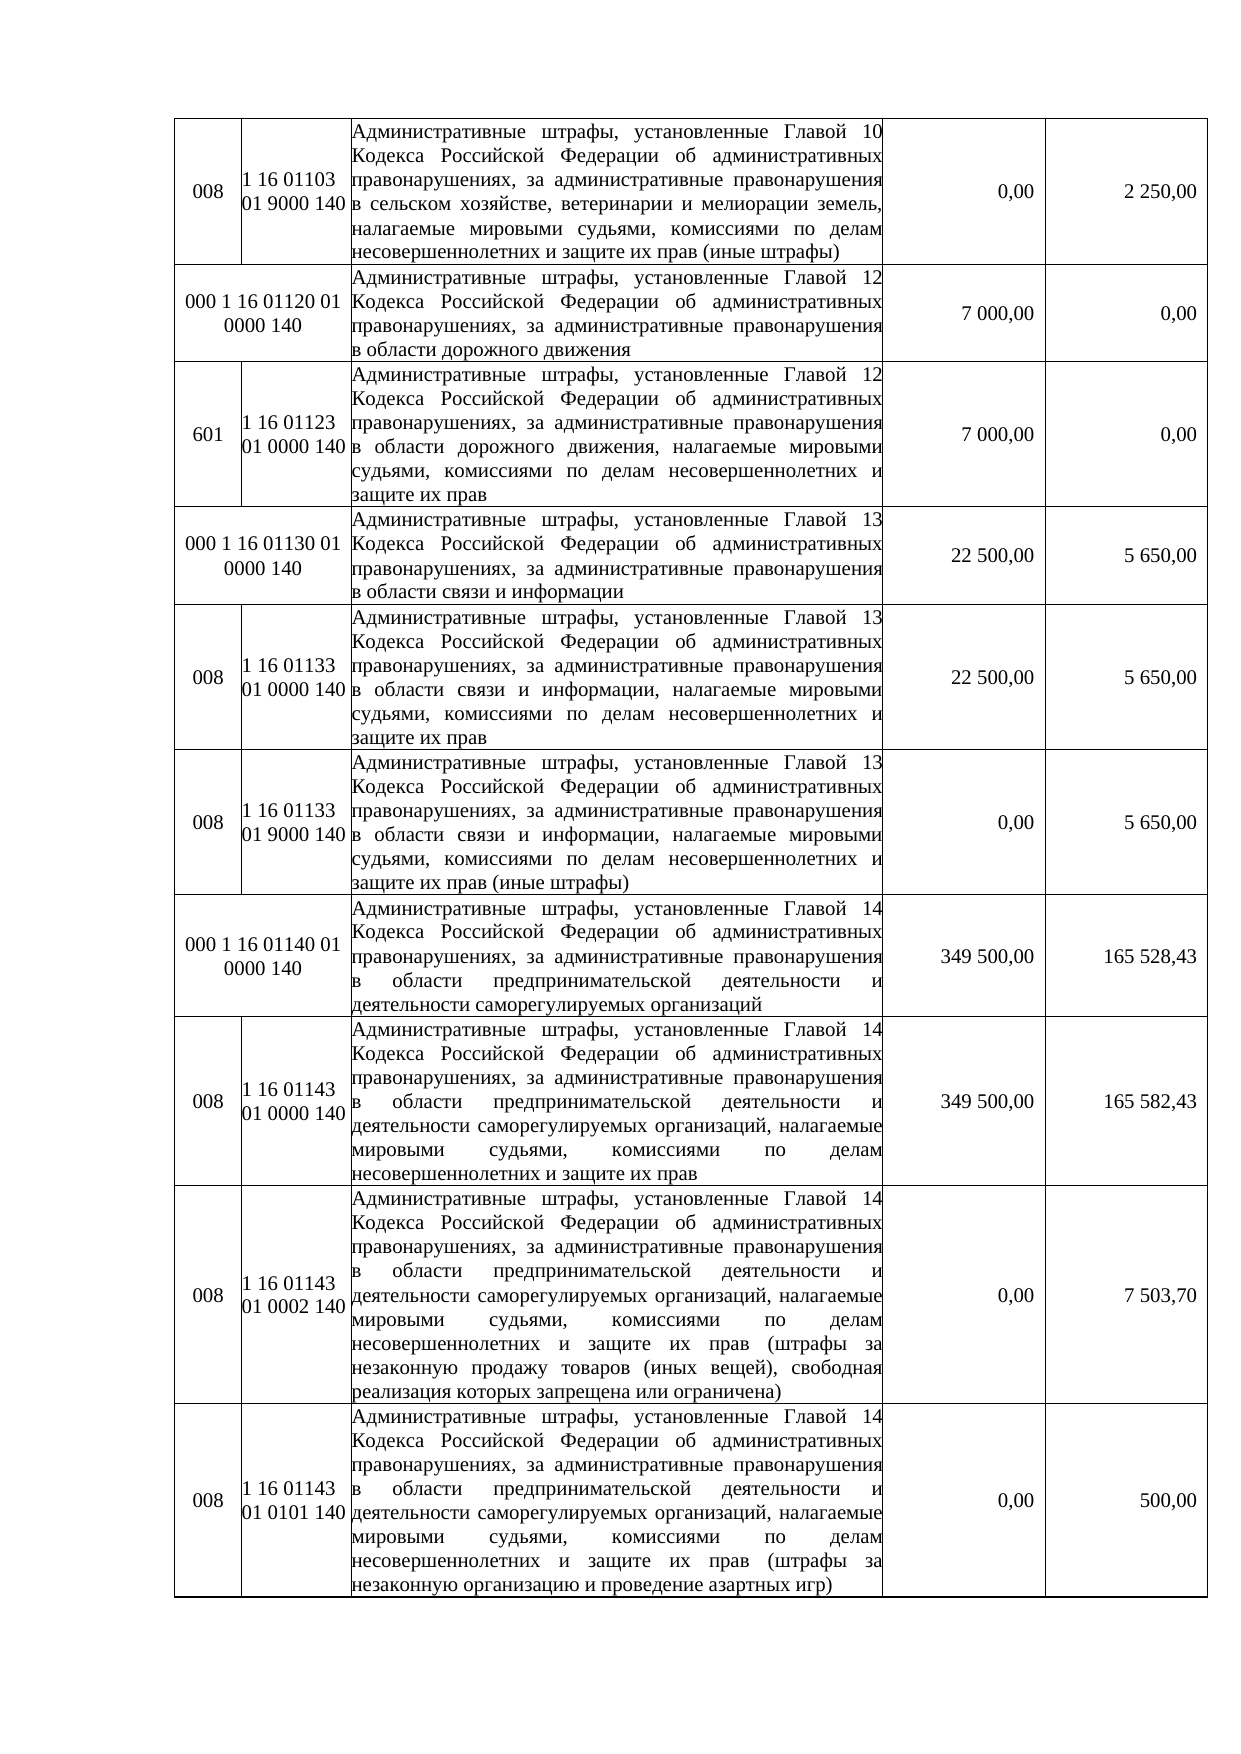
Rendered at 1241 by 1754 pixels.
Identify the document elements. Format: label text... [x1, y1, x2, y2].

table_cell Административные штрафы, установленные Главой 12 Кодекса Российской Федерации об административных правонарушениях, за административные правонарушения в области дорожного движения, налагаемые мировыми судьями, комиссиями по делам несовершеннолетних и защите их прав [352, 362, 882, 506]
table_cell 7 000,00 [883, 265, 1045, 361]
table_cell 000 1 16 01130 01 0000 140 [175, 507, 351, 603]
table_cell 2 250,00 [1046, 119, 1207, 263]
table_cell 0,00 [1046, 265, 1207, 361]
table_cell 1 16 01123 01 0000 140 [242, 362, 351, 506]
table_cell 1 16 01143 01 0000 140 [242, 1017, 351, 1185]
table_cell 7 000,00 [883, 362, 1045, 506]
table_cell 1 16 01143 01 0002 140 [242, 1186, 351, 1403]
table_cell Административные штрафы, установленные Главой 14 Кодекса Российской Федерации об административных правонарушениях, за административные правонарушения в области предпринимательской деятельности и деятельности саморегулируемых организаций, налагаемые мировыми судьями, комиссиями по делам несовершеннолетних и защите их прав (штрафы за незаконную продажу товаров (иных вещей), свободная реализация которых запрещена или ограничена) [352, 1186, 882, 1403]
table_cell 008 [175, 119, 241, 263]
table_cell Административные штрафы, установленные Главой 13 Кодекса Российской Федерации об административных правонарушениях, за административные правонарушения в области связи и информации, налагаемые мировыми судьями, комиссиями по делам несовершеннолетних и защите их прав (иные штрафы) [352, 750, 882, 894]
table_cell 601 [175, 362, 241, 506]
table_cell 7 503,70 [1046, 1186, 1207, 1403]
table_cell 5 650,00 [1046, 605, 1207, 749]
table_cell 165 528,43 [1046, 895, 1207, 1016]
table_cell 165 582,43 [1046, 1017, 1207, 1185]
table_cell 1 16 01103 01 9000 140 [242, 119, 351, 263]
table_cell 1 16 01133 01 0000 140 [242, 605, 351, 749]
table_cell 22 500,00 [883, 507, 1045, 603]
table_cell 22 500,00 [883, 605, 1045, 749]
table_cell 500,00 [1046, 1404, 1207, 1596]
table_cell Административные штрафы, установленные Главой 13 Кодекса Российской Федерации об административных правонарушениях, за административные правонарушения в области связи и информации [352, 507, 882, 603]
table_cell 000 1 16 01120 01 0000 140 [175, 265, 351, 361]
table_cell 349 500,00 [883, 1017, 1045, 1185]
table_cell 008 [175, 1404, 241, 1596]
table_cell 008 [175, 605, 241, 749]
table_cell Административные штрафы, установленные Главой 14 Кодекса Российской Федерации об административных правонарушениях, за административные правонарушения в области предпринимательской деятельности и деятельности саморегулируемых организаций, налагаемые мировыми судьями, комиссиями по делам несовершеннолетних и защите их прав (штрафы за незаконную организацию и проведение азартных игр) [352, 1404, 882, 1596]
table_cell 349 500,00 [883, 895, 1045, 1016]
table_cell 5 650,00 [1046, 750, 1207, 894]
table_cell 000 1 16 01140 01 0000 140 [175, 895, 351, 1016]
table_cell 0,00 [883, 1186, 1045, 1403]
table_cell 008 [175, 750, 241, 894]
table_cell 0,00 [883, 1404, 1045, 1596]
table_cell Административные штрафы, установленные Главой 14 Кодекса Российской Федерации об административных правонарушениях, за административные правонарушения в области предпринимательской деятельности и деятельности саморегулируемых организаций, налагаемые мировыми судьями, комиссиями по делам несовершеннолетних и защите их прав [352, 1017, 882, 1185]
table_cell Административные штрафы, установленные Главой 12 Кодекса Российской Федерации об административных правонарушениях, за административные правонарушения в области дорожного движения [352, 265, 882, 361]
table_cell 0,00 [883, 119, 1045, 263]
table_cell 1 16 01143 01 0101 140 [242, 1404, 351, 1596]
table_cell 008 [175, 1186, 241, 1403]
table_cell Административные штрафы, установленные Главой 14 Кодекса Российской Федерации об административных правонарушениях, за административные правонарушения в области предпринимательской деятельности и деятельности саморегулируемых организаций [352, 895, 882, 1016]
table_cell Административные штрафы, установленные Главой 13 Кодекса Российской Федерации об административных правонарушениях, за административные правонарушения в области связи и информации, налагаемые мировыми судьями, комиссиями по делам несовершеннолетних и защите их прав [352, 605, 882, 749]
table_cell 0,00 [1046, 362, 1207, 506]
table_cell 008 [175, 1017, 241, 1185]
table_cell 1 16 01133 01 9000 140 [242, 750, 351, 894]
table_cell 5 650,00 [1046, 507, 1207, 603]
table_cell Административные штрафы, установленные Главой 10 Кодекса Российской Федерации об административных правонарушениях, за административные правонарушения в сельском хозяйстве, ветеринарии и мелиорации земель, налагаемые мировыми судьями, комиссиями по делам несовершеннолетних и защите их прав (иные штрафы) [352, 119, 882, 263]
table_cell 0,00 [883, 750, 1045, 894]
